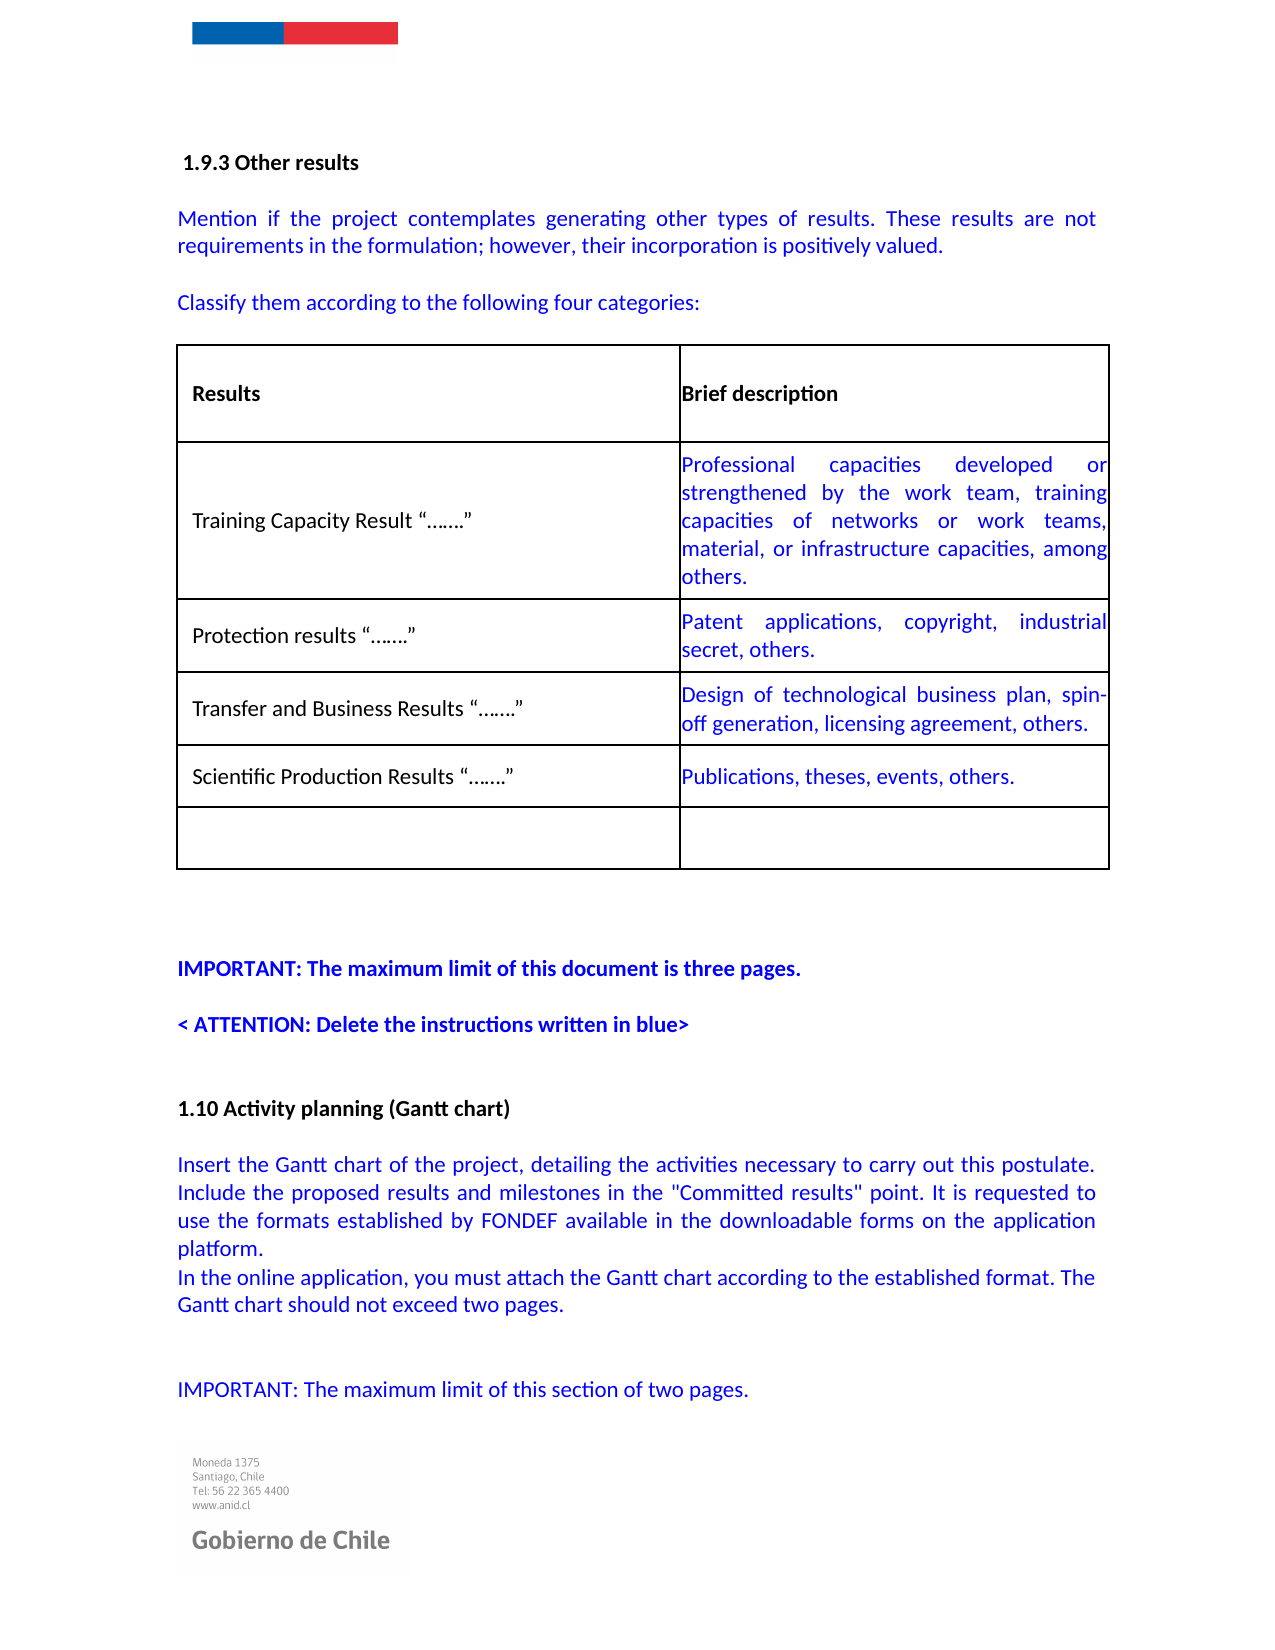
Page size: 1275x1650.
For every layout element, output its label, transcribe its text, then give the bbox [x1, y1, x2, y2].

table_cell Design of technological business plan, spin-off generation, licensing agreement, others. [681, 673, 1108, 744]
text Classify them according to the following four categories: [177, 288, 1098, 316]
table_cell Protection results “…….” [178, 600, 679, 671]
table_cell Patent applications, copyright, industrial secret, others. [681, 600, 1108, 671]
text 1.10 Activity planning (Gantt chart) [177, 1094, 1098, 1122]
text < ATTENTION: Delete the instructions written in blue> [177, 1010, 1098, 1038]
table_cell [178, 808, 679, 868]
text IMPORTANT: The maximum limit of this section of two pages. [177, 1375, 1098, 1403]
table_cell Professional capacities developed or strengthened by the work team, training capacities of networks or work teams, material, or infrastructure capacities, among others. [681, 443, 1108, 598]
text Mention if the project contemplates generating other types of results. These results are not requirements in the formulation; however, their incorporation is positively valued. [177, 204, 1098, 260]
text 1.9.3 Other results [177, 148, 1098, 176]
text IMPORTANT: The maximum limit of this document is three pages. [177, 954, 1098, 982]
table_cell Transfer and Business Results “…….” [178, 673, 679, 744]
text In the online application, you must attach the Gantt chart according to the established format. The Gantt chart should not exceed two pages. [177, 1263, 1098, 1319]
table_cell Publications, theses, events, others. [681, 746, 1108, 806]
table_cell [681, 808, 1108, 868]
table_cell Scientific Production Results “…….” [178, 746, 679, 806]
table_header Brief description [681, 346, 1108, 441]
text Insert the Gantt chart of the project, detailing the activities necessary to carry out this postulate. Include the proposed results and milestones in the "Committed results" point. It is requested to use the formats established by FONDEF available in the downloadable forms on the application platform. [177, 1151, 1098, 1263]
table_cell Training Capacity Result “…….” [178, 443, 679, 598]
table_header Results [178, 346, 679, 441]
picture [192, 22, 398, 64]
picture [177, 1439, 413, 1577]
